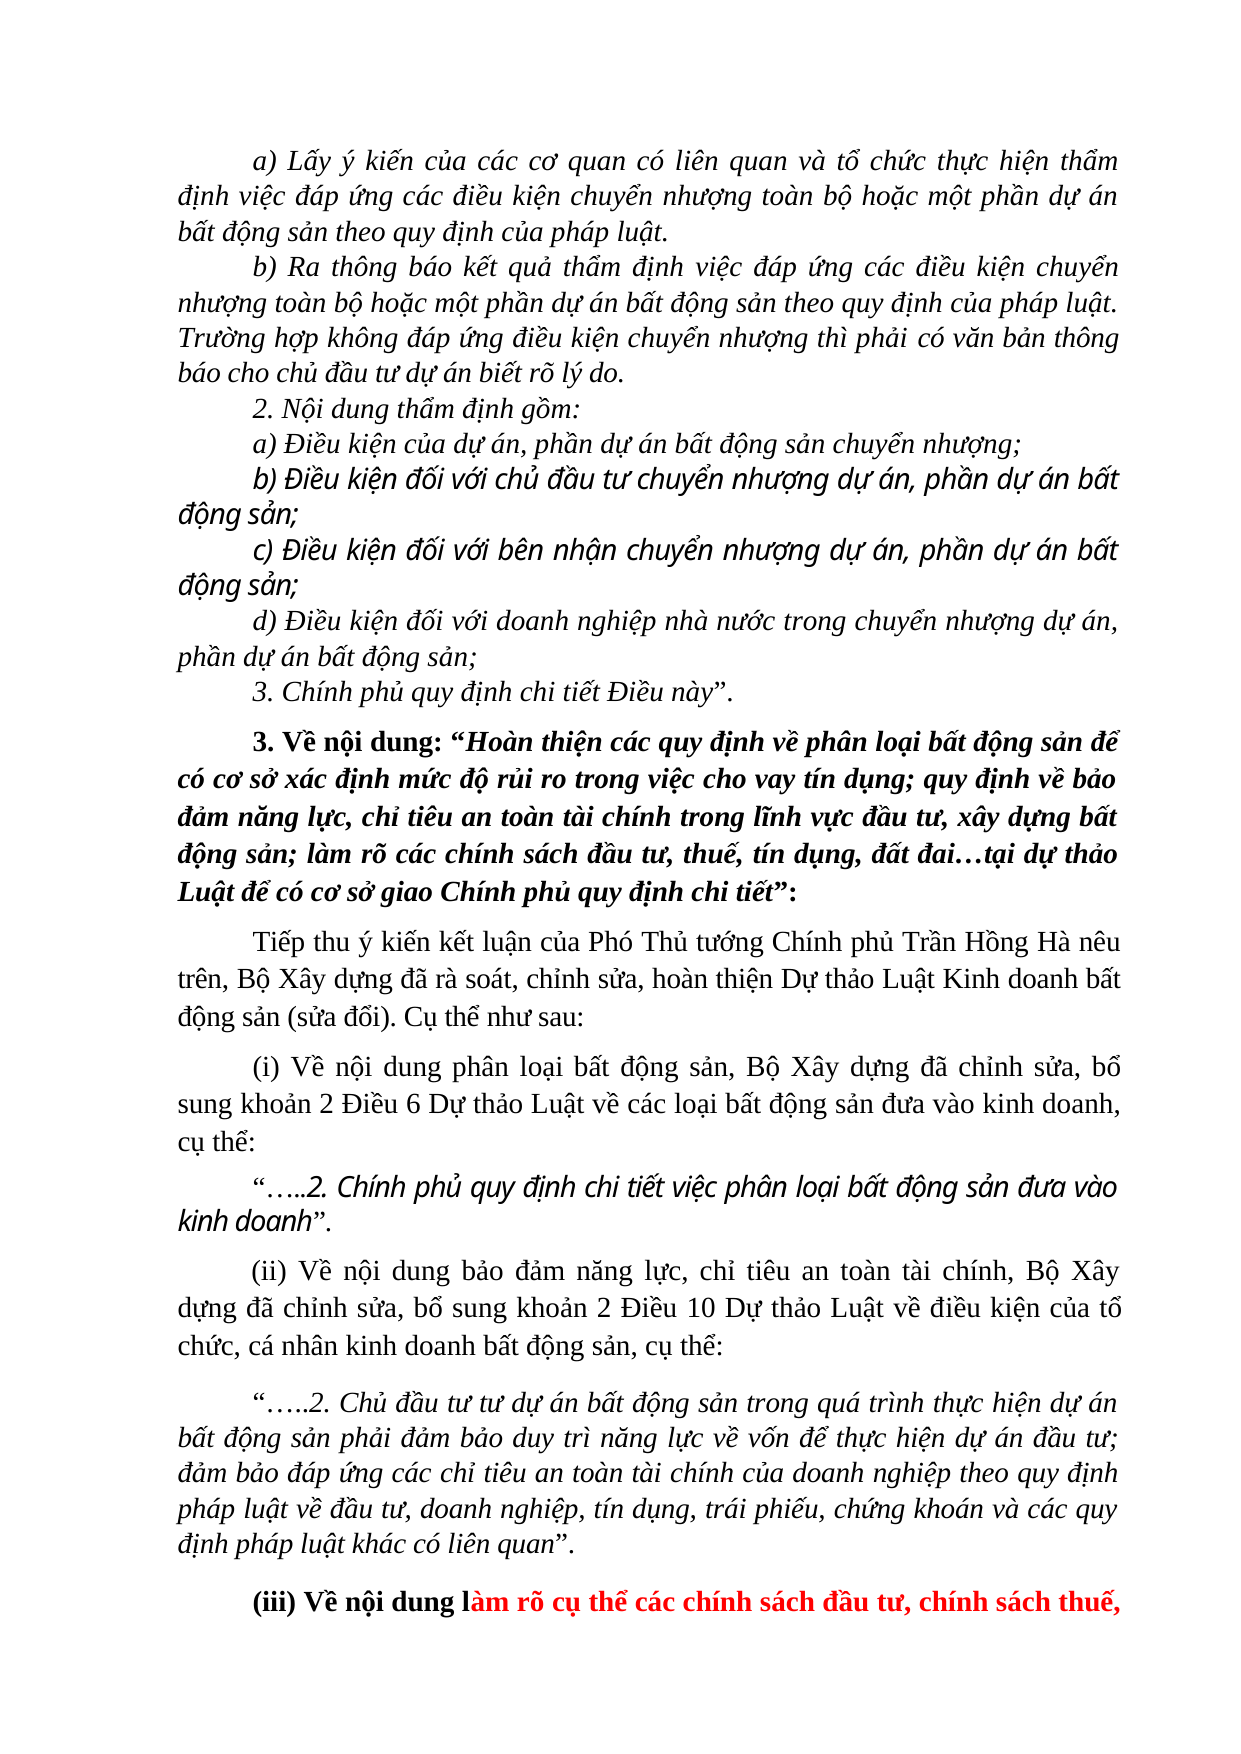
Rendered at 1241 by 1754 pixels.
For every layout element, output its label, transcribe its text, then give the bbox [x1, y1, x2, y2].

text (ii) Về nội dung bảo đảm năng lực, chỉ tiêu an toàn tài chính, Bộ Xây dựng đã chỉnh sửa, bổ sung khoản 2 Điều 10 Dự thảo Luật về điều kiện của tổ chức, cá nhân kinh doanh bất động sản, cụ thể: [177, 1250, 1122, 1363]
text 2. Nội dung thẩm định gồm: [177, 390, 1122, 425]
text c) Điều kiện đối với bên nhận chuyển nhượng dự án, phần dự án bất động sản; [177, 532, 1122, 602]
text “…..2. Chủ đầu tư tư dự án bất động sản trong quá trình thực hiện dự án bất động sản phải đảm bảo duy trì năng lực về vốn để thực hiện dự án đầu tư; đảm bảo đáp ứng các chỉ tiêu an toàn tài chính của doanh nghiệp theo quy định pháp luật về đầu tư, doanh nghiệp, tín dụng, trái phiếu, chứng khoán và các quy định pháp luật khác có liên quan”. [177, 1384, 1122, 1561]
text (i) Về nội dung phân loại bất động sản, Bộ Xây dựng đã chỉnh sửa, bổ sung khoản 2 Điều 6 Dự thảo Luật về các loại bất động sản đưa vào kinh doanh, cụ thể: [177, 1046, 1122, 1159]
text 3. Chính phủ quy định chi tiết Điều này”. [177, 673, 1122, 709]
text Tiếp thu ý kiến kết luận của Phó Thủ tướng Chính phủ Trần Hồng Hà nêu trên, Bộ Xây dựng đã rà soát, chỉnh sửa, hoàn thiện Dự thảo Luật Kinh doanh bất động sản (sửa đổi). Cụ thể như sau: [177, 921, 1122, 1034]
text “…..2. Chính phủ quy định chi tiết việc phân loại bất động sản đưa vào kinh doanh”. [177, 1171, 1122, 1238]
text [177, 1582, 1122, 1619]
text b) Điều kiện đối với chủ đầu tư chuyển nhượng dự án, phần dự án bất động sản; [177, 461, 1122, 532]
text d) Điều kiện đối với doanh nghiệp nhà nước trong chuyển nhượng dự án, phần dự án bất động sản; [177, 602, 1122, 673]
text b) Ra thông báo kết quả thẩm định việc đáp ứng các điều kiện chuyển nhượng toàn bộ hoặc một phần dự án bất động sản theo quy định của pháp luật. Trường hợp không đáp ứng điều kiện chuyển nhượng thì phải có văn bản thông báo cho chủ đầu tư dự án biết rõ lý do. [177, 248, 1122, 390]
text 3. Về nội dung: “Hoàn thiện các quy định về phân loại bất động sản để có cơ sở xác định mức độ rủi ro trong việc cho vay tín dụng; quy định về bảo đảm năng lực, chỉ tiêu an toàn tài chính trong lĩnh vực đầu tư, xây dựng bất động sản; làm rõ các chính sách đầu tư, thuế, tín dụng, đất đai…tại dự thảo Luật để có cơ sở giao Chính phủ quy định chi tiết”: [177, 721, 1122, 909]
text a) Lấy ý kiến của các cơ quan có liên quan và tổ chức thực hiện thẩm định việc đáp ứng các điều kiện chuyển nhượng toàn bộ hoặc một phần dự án bất động sản theo quy định của pháp luật. [177, 142, 1122, 248]
text a) Điều kiện của dự án, phần dự án bất động sản chuyển nhượng; [177, 425, 1122, 461]
